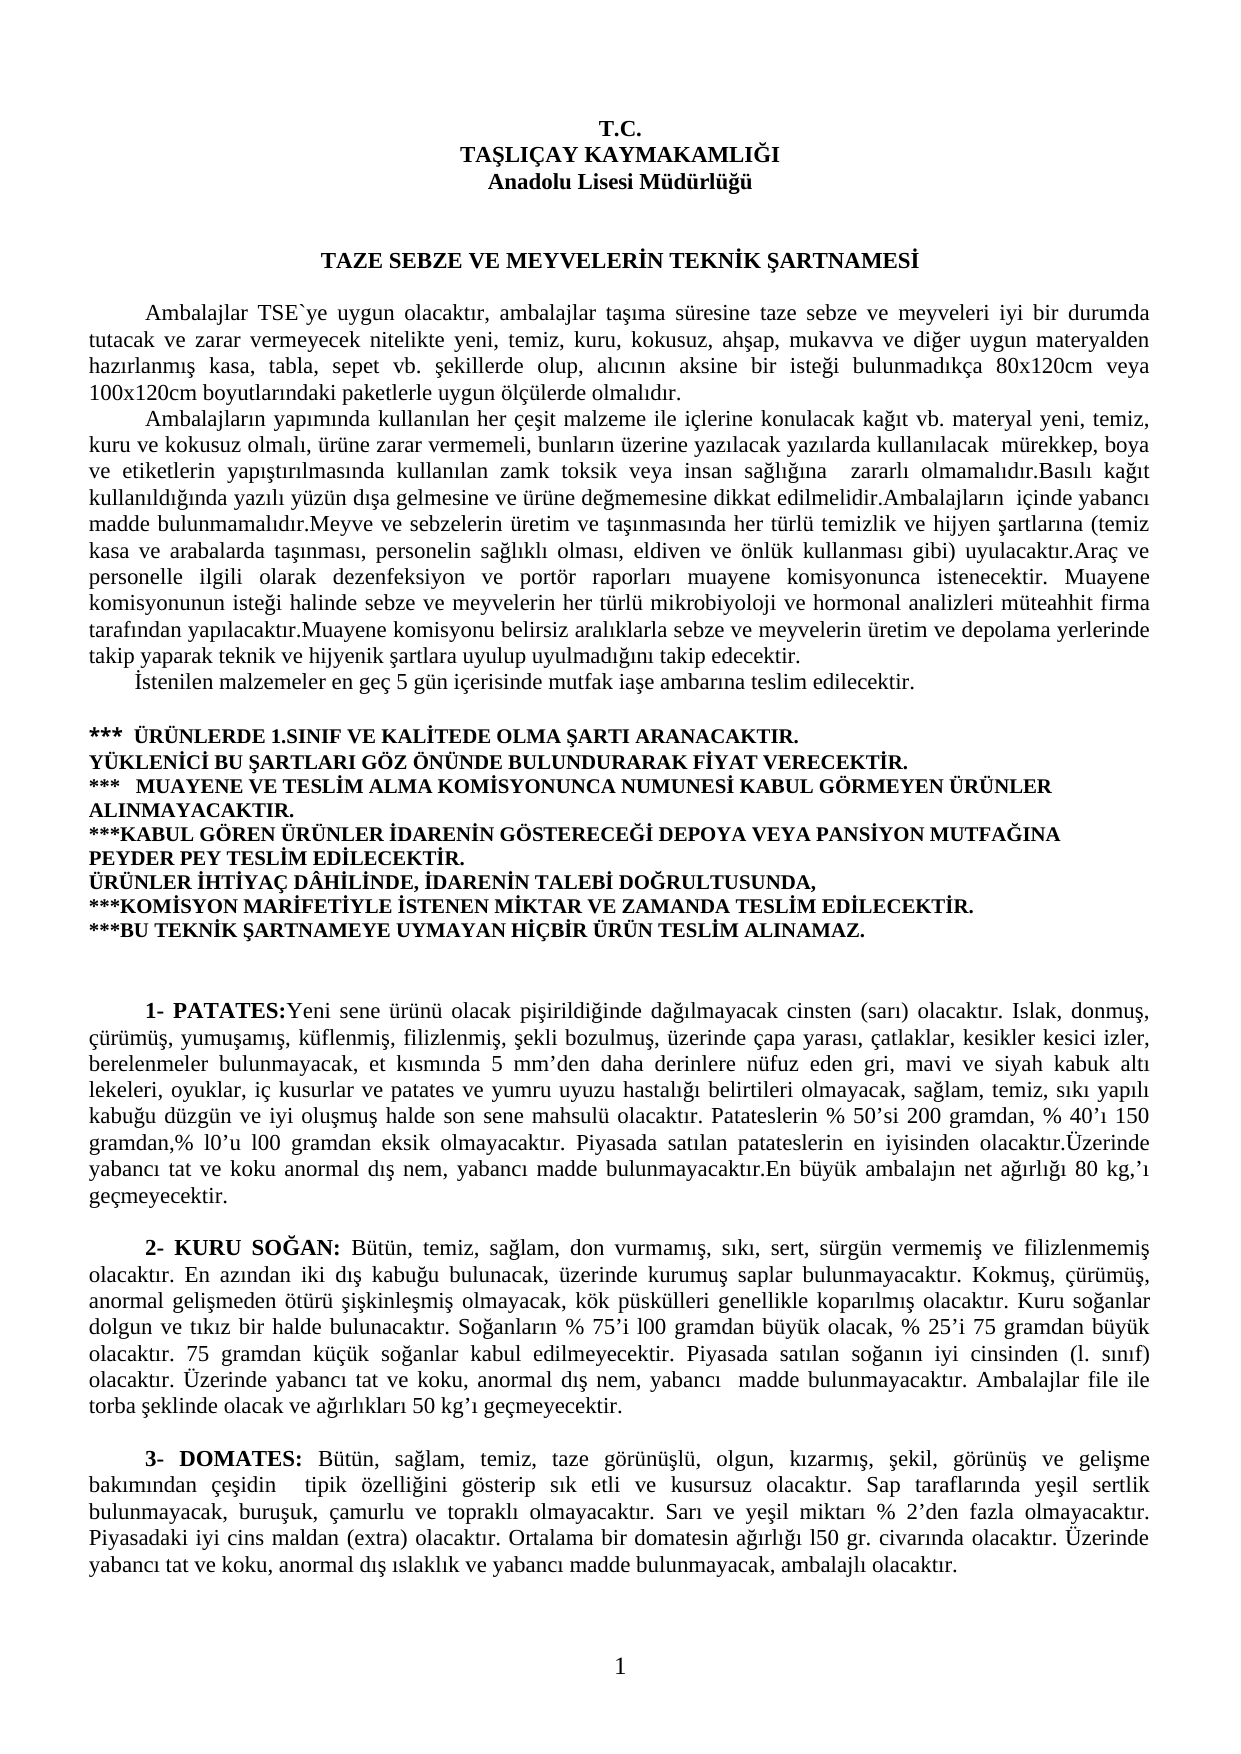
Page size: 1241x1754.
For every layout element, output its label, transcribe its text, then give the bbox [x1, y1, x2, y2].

text *** MUAYENE VE TESLİM ALMA KOMİSYONUNCA NUMUNESİ KABUL GÖRMEYEN ÜRÜNLER ALINMAYACAKTIR. [89, 774, 1152, 822]
text Anadolu Lisesi Müdürlüğü [89, 168, 1152, 194]
text TAZE SEBZE VE MEYVELERİN TEKNİK ŞARTNAMESİ [89, 247, 1152, 273]
text 2- KURU SOĞAN: Bütün, temiz, sağlam, don vurmamış, sıkı, sert, sürgün vermemiş ve filizlenmemiş olacaktır. En azından iki dış kabuğu bulunacak, üzerinde kurumuş saplar bulunmayacaktır. Kokmuş, çürümüş, anormal gelişmeden ötürü şişkinleşmiş olmayacak, kök püskülleri genellikle koparılmış olacaktır. Kuru soğanlar dolgun ve tıkız bir halde bulunacaktır. Soğanların % 75’i l00 gramdan büyük olacak, % 25’i 75 gramdan büyük olacaktır. 75 gramdan küçük soğanlar kabul edilmeyecektir. Piyasada satılan soğanın iyi cinsinden (l. sınıf) olacaktır. Üzerinde yabancı tat ve koku, anormal dış nem, yabancı madde bulunmayacaktır. Ambalajlar file ile torba şeklinde olacak ve ağırlıkları 50 kg’ı geçmeyecektir. [89, 1234, 1152, 1419]
text ***KOMİSYON MARİFETİYLE İSTENEN MİKTAR VE ZAMANDA TESLİM EDİLECEKTİR. [89, 894, 1152, 918]
text YÜKLENİCİ BU ŞARTLARI GÖZ ÖNÜNDE BULUNDURARAK FİYAT VERECEKTİR. [89, 749, 1152, 774]
text ***BU TEKNİK ŞARTNAMEYE UYMAYAN HİÇBİR ÜRÜN TESLİM ALINAMAZ. [89, 918, 1152, 942]
text *** ÜRÜNLERDE 1.SINIF VE KALİTEDE OLMA ŞARTI ARANACAKTIR. [89, 721, 1152, 749]
text Ambalajların yapımında kullanılan her çeşit malzeme ile içlerine konulacak kağıt vb. materyal yeni, temiz, kuru ve kokusuz olmalı, ürüne zarar vermemeli, bunların üzerine yazılacak yazılarda kullanılacak mürekkep, boya ve etiketlerin yapıştırılmasında kullanılan zamk toksik veya insan sağlığına zararlı olmamalıdır.Basılı kağıt kullanıldığında yazılı yüzün dışa gelmesine ve ürüne değmemesine dikkat edilmelidir.Ambalajların içinde yabancı madde bulunmamalıdır.Meyve ve sebzelerin üretim ve taşınmasında her türlü temizlik ve hijyen şartlarına (temiz kasa ve arabalarda taşınması, personelin sağlıklı olması, eldiven ve önlük kullanması gibi) uyulacaktır.Araç ve personelle ilgili olarak dezenfeksiyon ve portör raporları muayene komisyonunca istenecektir. Muayene komisyonunun isteği halinde sebze ve meyvelerin her türlü mikrobiyoloji ve hormonal analizleri müteahhit firma tarafından yapılacaktır.Muayene komisyonu belirsiz aralıklarla sebze ve meyvelerin üretim ve depolama yerlerinde takip yaparak teknik ve hijyenik şartlara uyulup uyulmadığını takip edecektir. [89, 405, 1152, 668]
text 1- PATATES:Yeni sene ürünü olacak pişirildiğinde dağılmayacak cinsten (sarı) olacaktır. Islak, donmuş, çürümüş, yumuşamış, küflenmiş, filizlenmiş, şekli bozulmuş, üzerinde çapa yarası, çatlaklar, kesikler kesici izler, berelenmeler bulunmayacak, et kısmında 5 mm’den daha derinlere nüfuz eden gri, mavi ve siyah kabuk altı lekeleri, oyuklar, iç kusurlar ve patates ve yumru uyuzu hastalığı belirtileri olmayacak, sağlam, temiz, sıkı yapılı kabuğu düzgün ve iyi oluşmuş halde son sene mahsulü olacaktır. Patateslerin % 50’si 200 gramdan, % 40’ı 150 gramdan,% l0’u l00 gramdan eksik olmayacaktır. Piyasada satılan patateslerin en iyisinden olacaktır.Üzerinde yabancı tat ve koku anormal dış nem, yabancı madde bulunmayacaktır.En büyük ambalajın net ağırlığı 80 kg,’ı geçmeyecektir. [89, 997, 1152, 1208]
text TAŞLIÇAY KAYMAKAMLIĞI [89, 141, 1152, 168]
text ÜRÜNLER İHTİYAÇ DÂHİLİNDE, İDARENİN TALEBİ DOĞRULTUSUNDA, [89, 870, 1152, 894]
text İstenilen malzemeler en geç 5 gün içerisinde mutfak iaşe ambarına teslim edilecektir. [89, 668, 1152, 695]
text T.C. [89, 115, 1152, 141]
text Ambalajlar TSE`ye uygun olacaktır, ambalajlar taşıma süresine taze sebze ve meyveleri iyi bir durumda tutacak ve zarar vermeyecek nitelikte yeni, temiz, kuru, kokusuz, ahşap, mukavva ve diğer uygun materyalden hazırlanmış kasa, tabla, sepet vb. şekillerde olup, alıcının aksine bir isteği bulunmadıkça 80x120cm veya 100x120cm boyutlarındaki paketlerle uygun ölçülerde olmalıdır. [89, 299, 1152, 405]
text 3- DOMATES: Bütün, sağlam, temiz, taze görünüşlü, olgun, kızarmış, şekil, görünüş ve gelişme bakımından çeşidin tipik özelliğini gösterip sık etli ve kusursuz olacaktır. Sap taraflarında yeşil sertlik bulunmayacak, buruşuk, çamurlu ve topraklı olmayacaktır. Sarı ve yeşil miktarı % 2’den fazla olmayacaktır. Piyasadaki iyi cins maldan (extra) olacaktır. Ortalama bir domatesin ağırlığı l50 gr. civarında olacaktır. Üzerinde yabancı tat ve koku, anormal dış ıslaklık ve yabancı madde bulunmayacak, ambalajlı olacaktır. [89, 1445, 1152, 1577]
text ***KABUL GÖREN ÜRÜNLER İDARENİN GÖSTERECEĞİ DEPOYA VEYA PANSİYON MUTFAĞINA PEYDER PEY TESLİM EDİLECEKTİR. [89, 822, 1152, 870]
